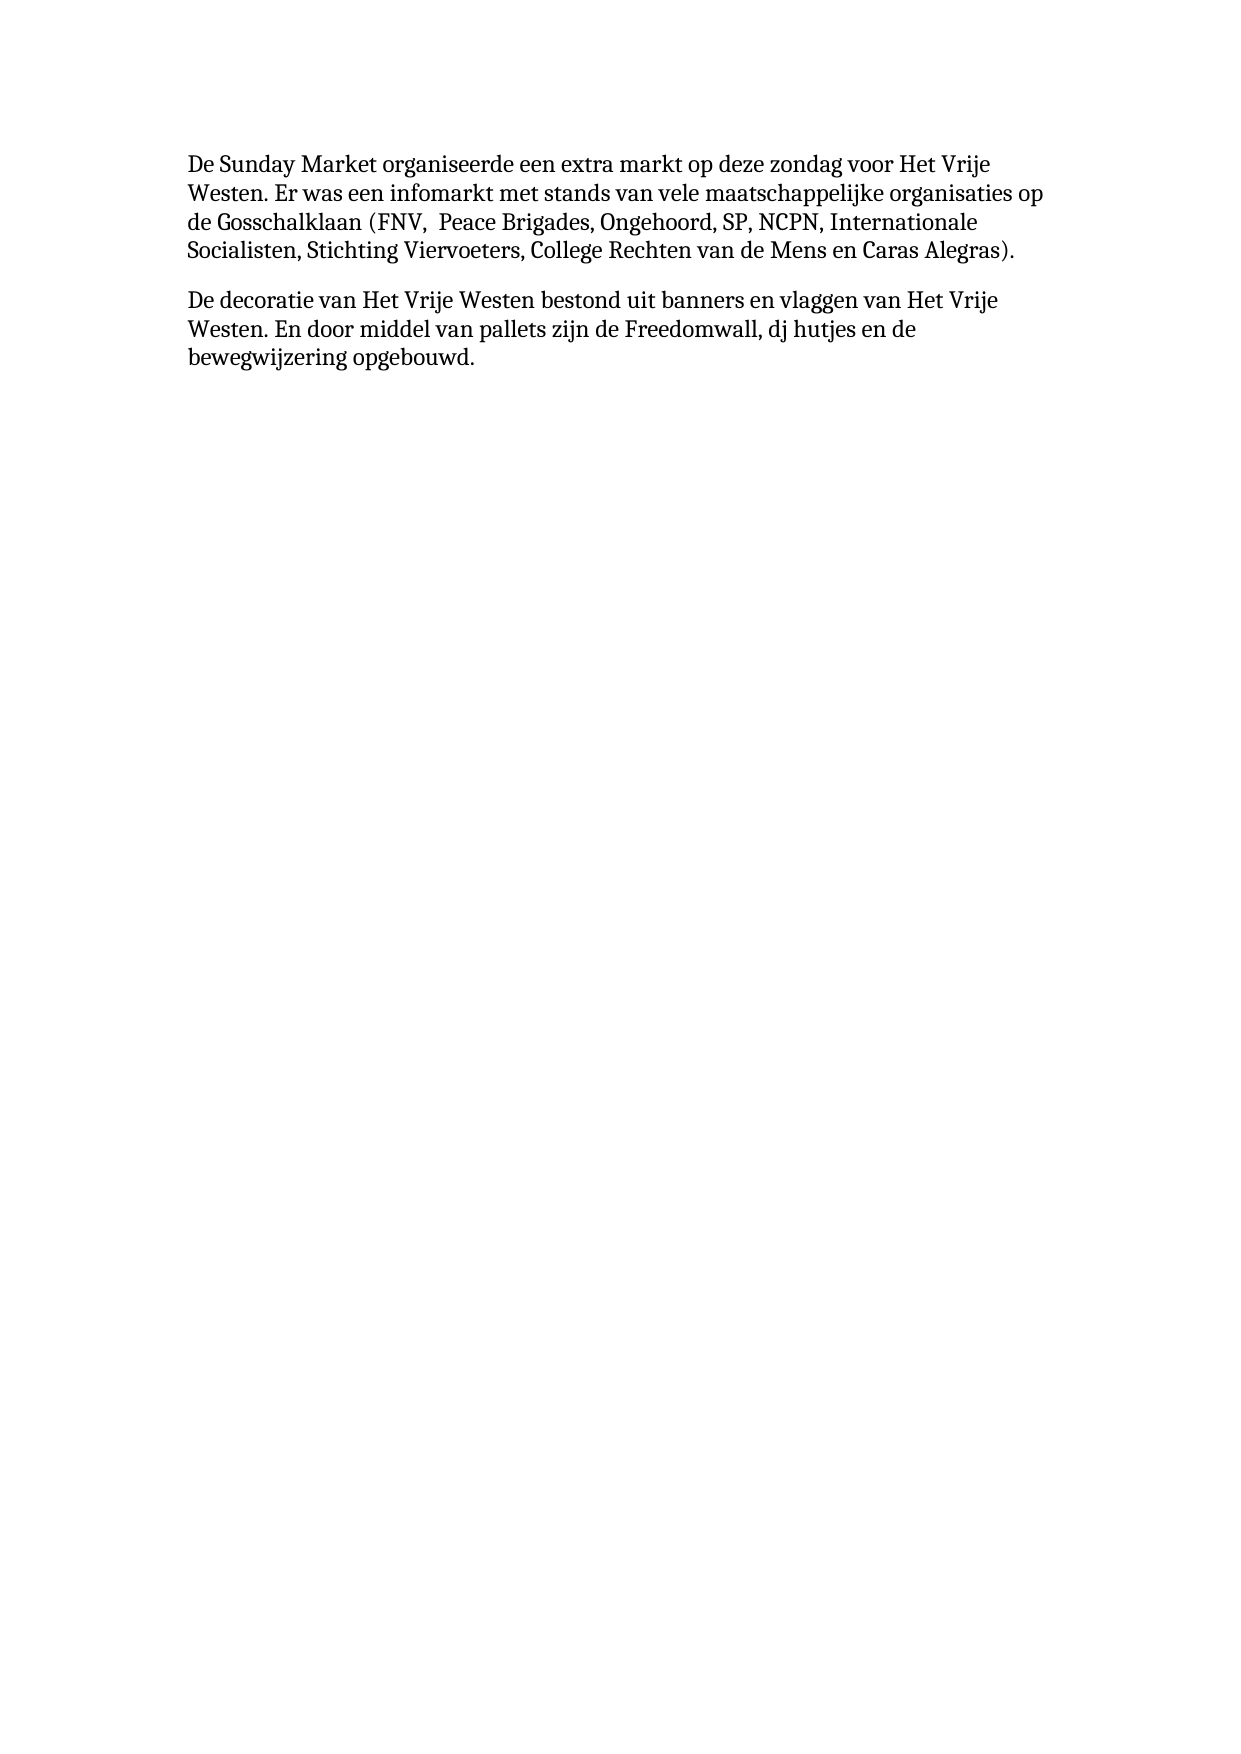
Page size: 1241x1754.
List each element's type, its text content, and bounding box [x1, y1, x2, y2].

text De decoratie van Het Vrije Westen bestond uit banners en vlaggen van Het Vrije Westen. En door middel van pallets zijn de Freedomwall, dj hutjes en de bewegwijzering opgebouwd. [187, 286, 1053, 372]
text De Sunday Market organiseerde een extra markt op deze zondag voor Het Vrije Westen. Er was een infomarkt met stands van vele maatschappelijke organisaties op de Gosschalklaan (FNV, Peace Brigades, Ongehoord, SP, NCPN, Internationale Socialisten, Stichting Viervoeters, College Rechten van de Mens en Caras Alegras). [187, 150, 1053, 265]
